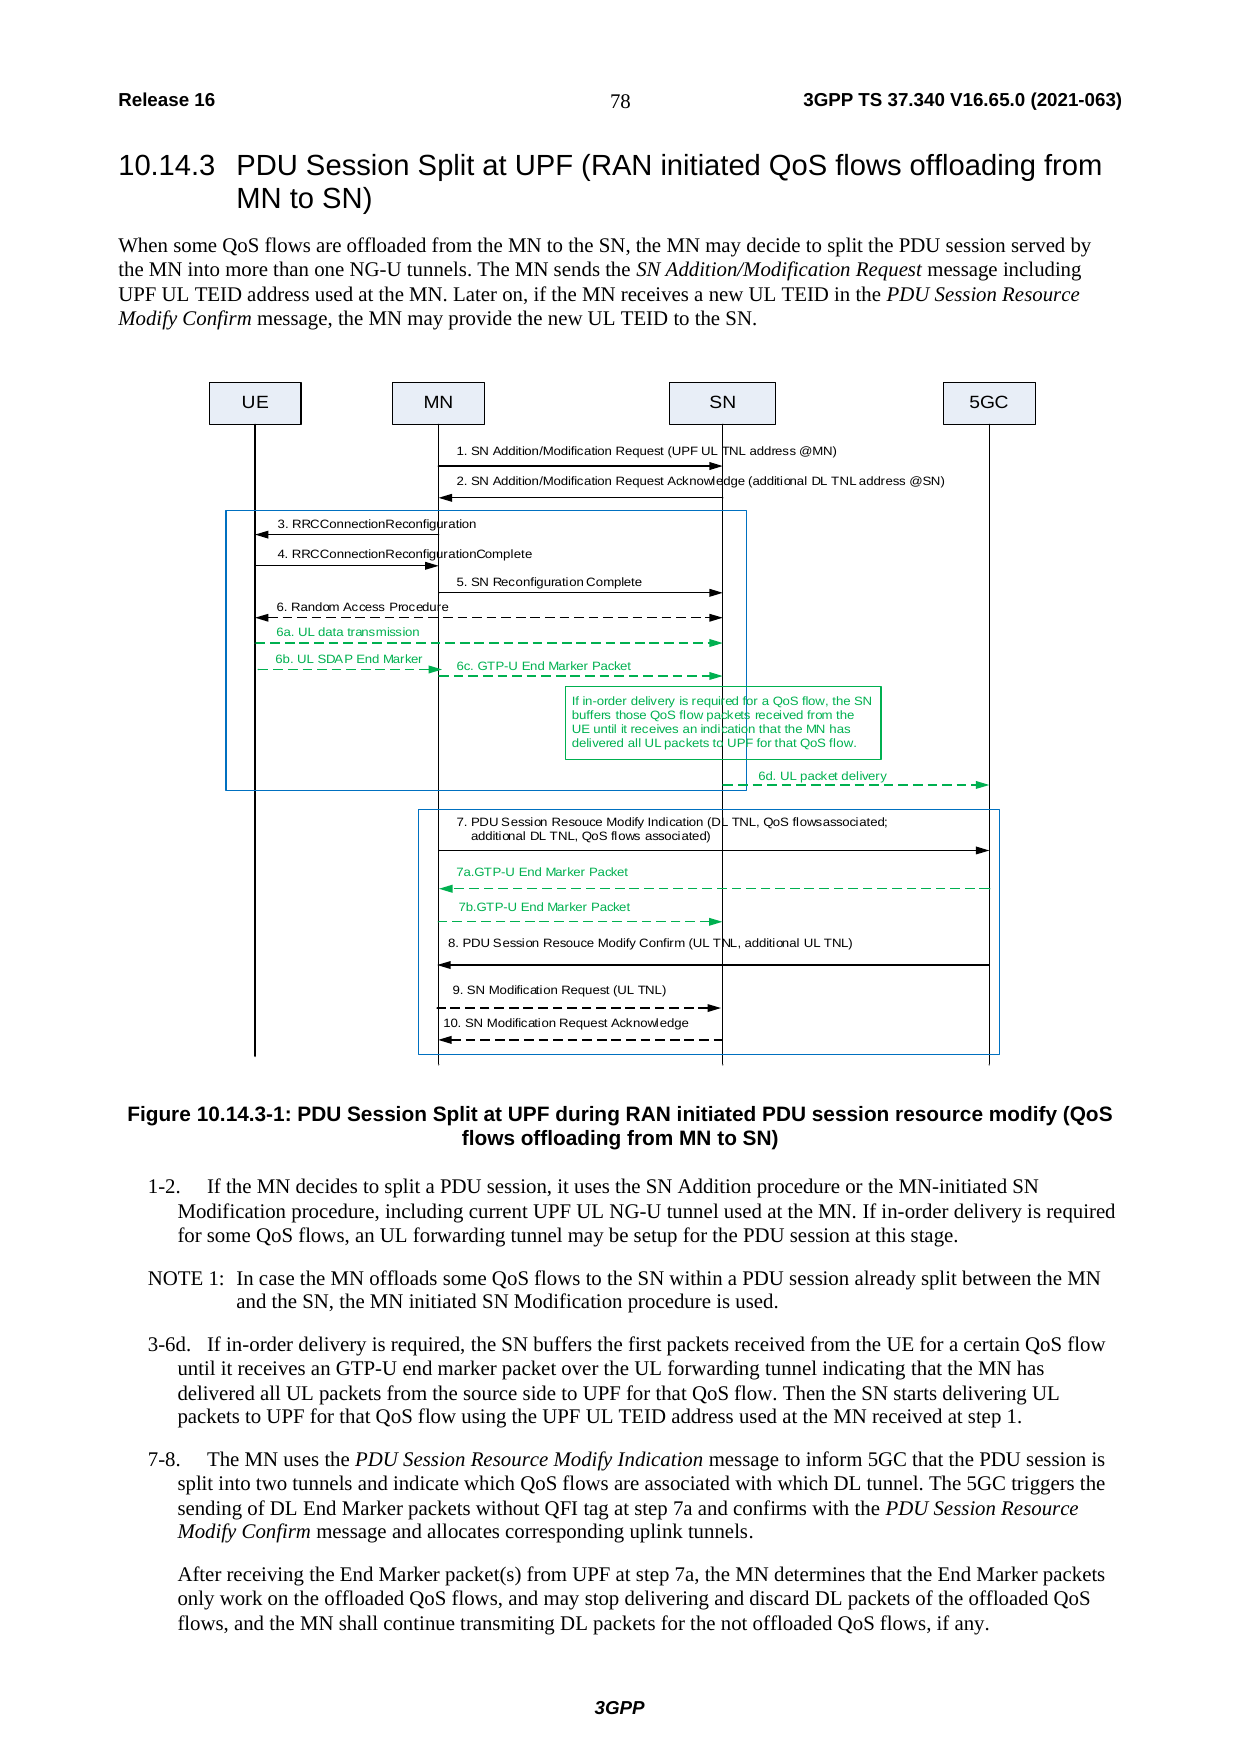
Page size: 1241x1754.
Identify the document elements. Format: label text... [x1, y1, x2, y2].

subtitle 10.14.3 PDU Session Split at UPF (RAN initiated QoS flows offloading from MN to SN) [118, 147, 1122, 214]
text NOTE 1: In case the MN offloads some QoS flows to the SN within a PDU session already split between the MN and the SN, the MN initiated SN Modification procedure is used. [148, 1265, 1122, 1313]
text When some QoS flows are offloaded from the MN to the SN, the MN may decide to split the PDU session served by the MN into more than one NG-U tunnels. The MN sends the SN Addition/Modification Request message including UPF UL TEID address used at the MN. Later on, if the MN receives a new UL TEID in the PDU Session Resource Modify Confirm message, the MN may provide the new UL TEID to the SN. [118, 233, 1122, 329]
text 3-6d. If in-order delivery is required, the SN buffers the first packets received from the UE for a certain QoS flow until it receives an GTP-U end marker packet over the UL forwarding tunnel indicating that the MN has delivered all UL packets from the source side to UPF for that QoS flow. Then the SN starts delivering UL packets to UPF for that QoS flow using the UPF UL TEID address used at the MN received at step 1. [148, 1332, 1122, 1428]
text After receiving the End Marker packet(s) from UPF at step 7a, the MN determines that the End Marker packets only work on the offloaded QoS flows, and may stop delivering and discard DL packets of the offloaded QoS flows, and the MN shall continue transmiting DL packets for the not offloaded QoS flows, if any. [177, 1562, 1122, 1634]
text 1-2. If the MN decides to split a PDU session, it uses the SN Addition procedure or the MN-initiated SN Modification procedure, including current UPF UL NG-U tunnel used at the MN. If in-order delivery is required for some QoS flows, an UL forwarding tunnel may be setup for the PDU session at this stage. [148, 1174, 1122, 1247]
text Figure 10.14.3-1: PDU Session Split at UPF during RAN initiated PDU session resource modify (QoS flows offloading from MN to SN) [118, 1102, 1122, 1149]
text 7-8. The MN uses the PDU Session Resource Modify Indication message to inform 5GC that the PDU session is split into two tunnels and indicate which QoS flows are associated with which DL tunnel. The 5GC triggers the sending of DL End Marker packets without QFI tag at step 7a and confirms with the PDU Session Resource Modify Confirm message and allocates corresponding uplink tunnels. [148, 1447, 1122, 1543]
